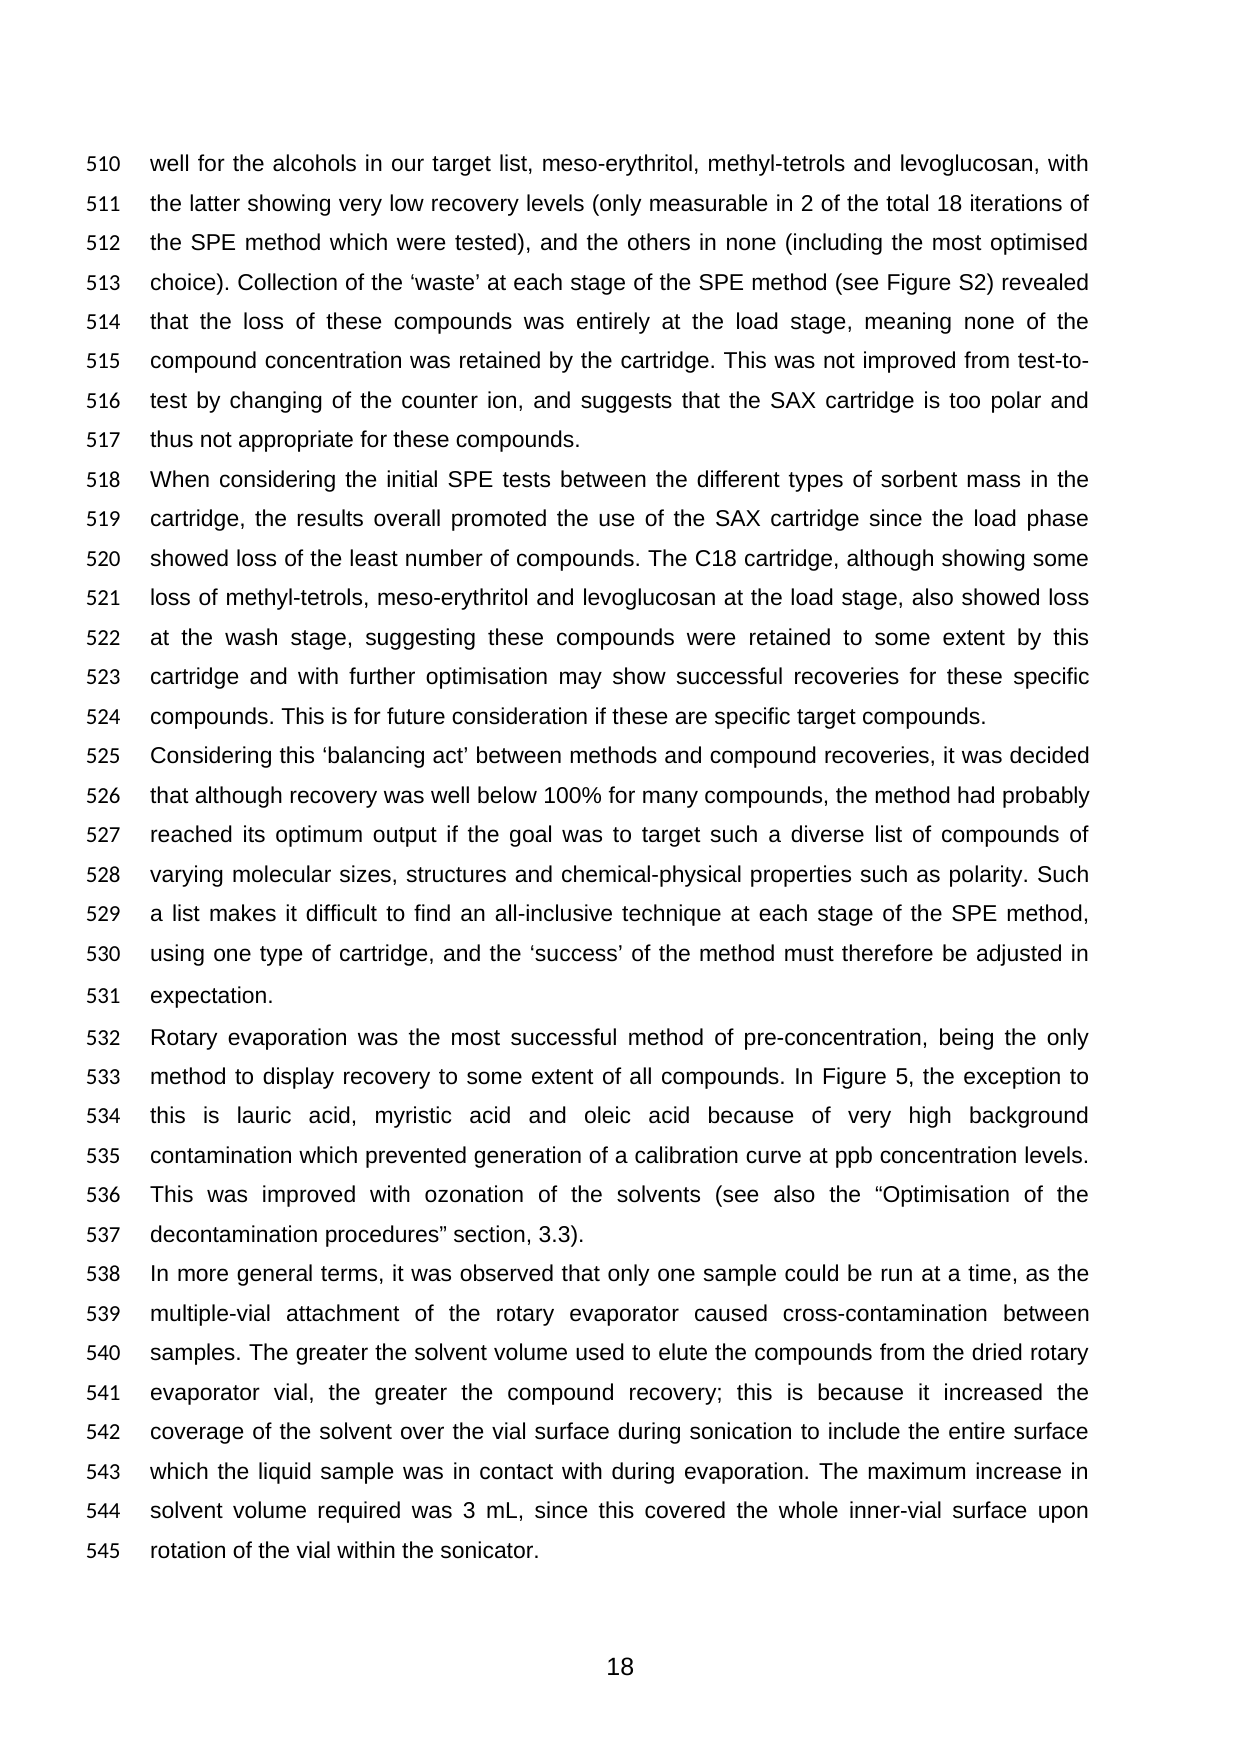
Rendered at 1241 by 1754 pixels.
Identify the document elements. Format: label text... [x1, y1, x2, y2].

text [150, 150, 1090, 453]
text In more general terms, it was observed that only one sample could be run at a time, as the multiple-vial attachment of the rotary evaporator caused cross-contamination between samples. The greater the solvent volume used to elute the compounds from the dried rotary evaporator vial, the greater the compound recovery; this is because it increased the coverage of the solvent over the vial surface during sonication to include the entire surface which the liquid sample was in contact with during evaporation. The maximum increase in solvent volume required was 3 mL, since this covered the whole inner-vial surface upon rotation of the vial within the sonicator. [150, 1260, 1090, 1563]
text Considering this ‘balancing act’ between methods and compound recoveries, it was decided that although recovery was well below 100% for many compounds, the method had probably reached its optimum output if the goal was to target such a diverse list of compounds of varying molecular sizes, structures and chemical-physical properties such as polarity. Such a list makes it difficult to find an all-inclusive technique at each stage of the SPE method, using one type of cartridge, and the ‘success’ of the method must therefore be adjusted in expectation. [150, 742, 1090, 1009]
text Rotary evaporation was the most successful method of pre-concentration, being the only method to display recovery to some extent of all compounds. In Figure 5, the exception to this is lauric acid, myristic acid and oleic acid because of very high background contamination which prevented generation of a calibration curve at ppb concentration levels. This was improved with ozonation of the solvents (see also the “Optimisation of the decontamination procedures” section, 3.3). [150, 1023, 1090, 1247]
text When considering the initial SPE tests between the different types of sorbent mass in the cartridge, the results overall promoted the use of the SAX cartridge since the load phase showed loss of the least number of compounds. The C18 cartridge, although showing some loss of methyl-tetrols, meso-erythritol and levoglucosan at the load stage, also showed loss at the wash stage, suggesting these compounds were retained to some extent by this cartridge and with further optimisation may show successful recoveries for these specific compounds. This is for future consideration if these are specific target compounds. [150, 466, 1090, 729]
